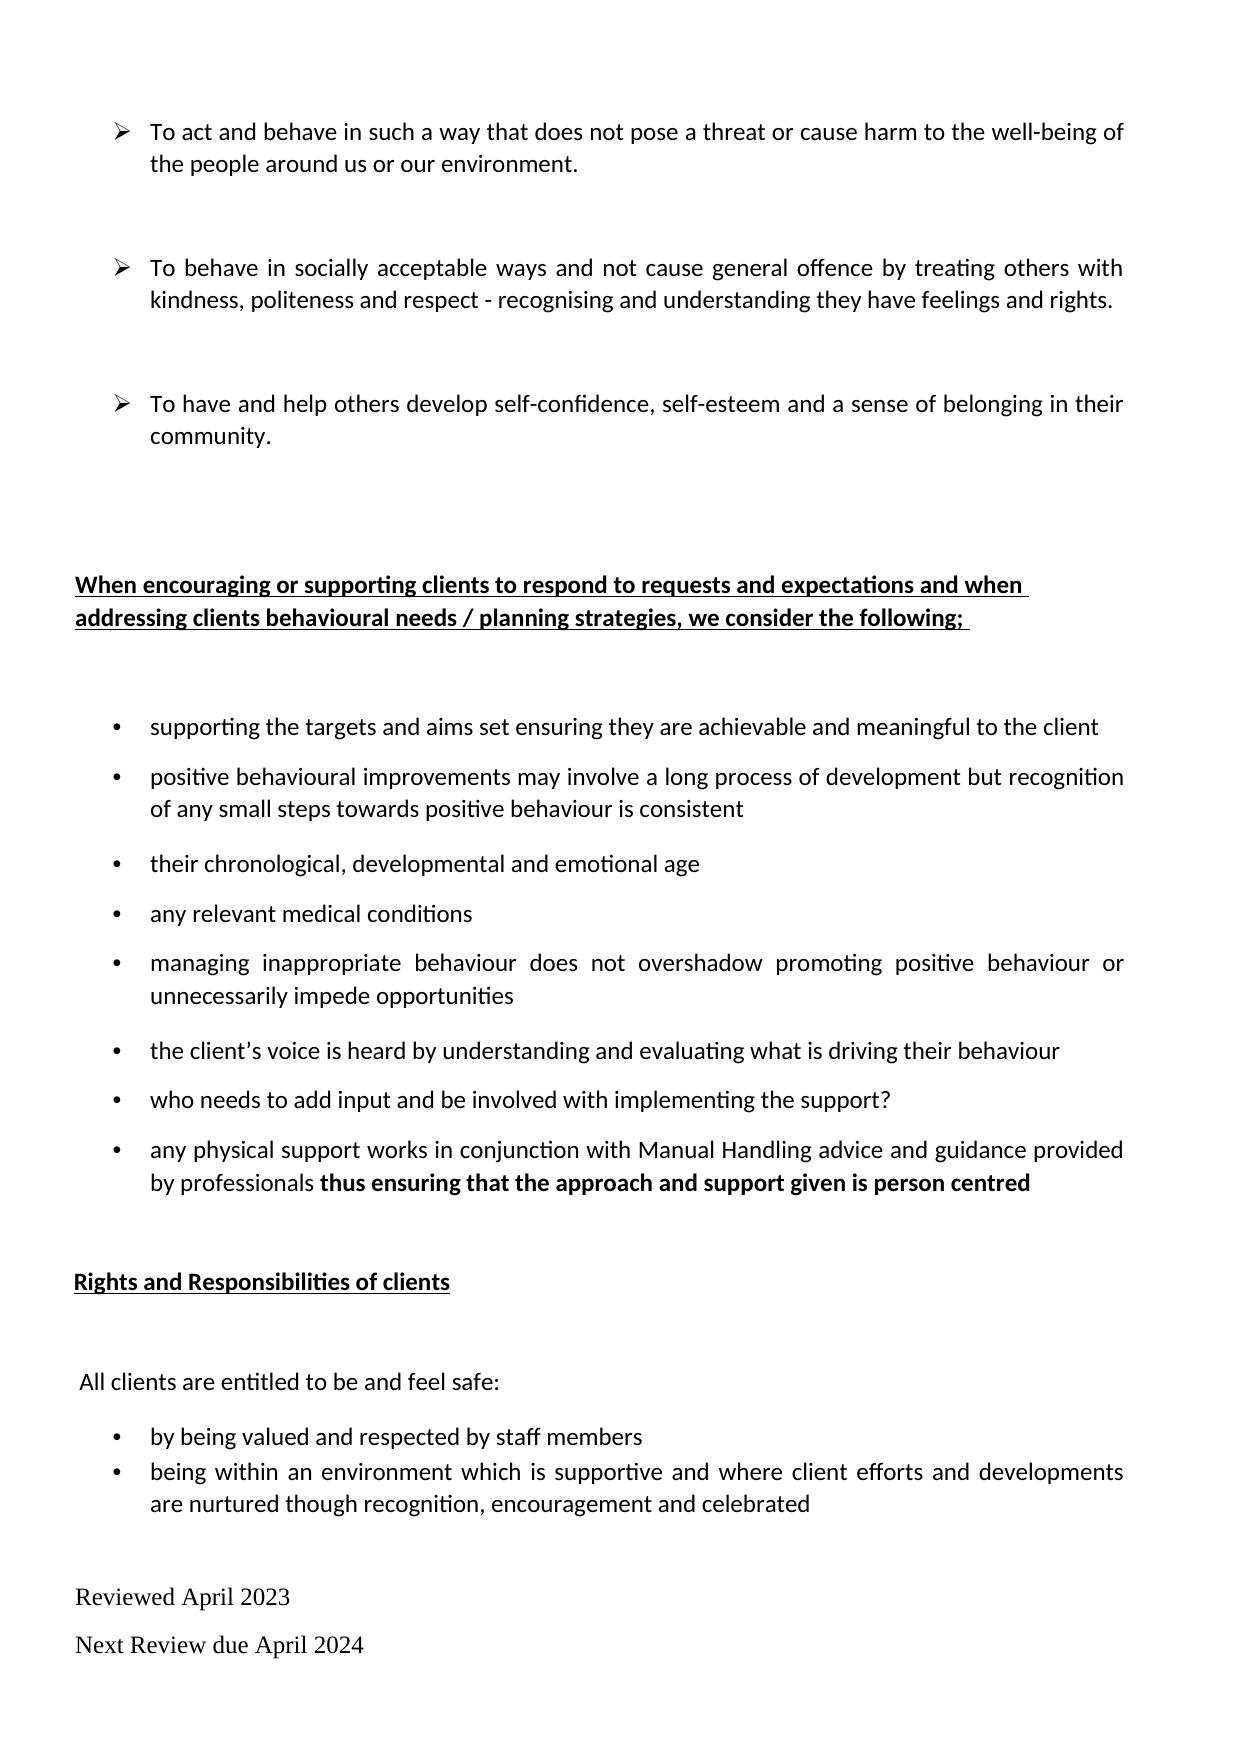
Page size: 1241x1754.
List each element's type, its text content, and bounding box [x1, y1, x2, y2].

list positive behavioural improvements may involve a long process of development but recognition of any small steps towards positive behaviour is consistent [112, 761, 1126, 824]
list any relevant medical conditions [112, 898, 1126, 928]
text When encouraging or supporting clients to respond to requests and expectations and when addressing clients behavioural needs / planning strategies, we consider the following; [75, 570, 1126, 633]
list the client’s voice is heard by understanding and evaluating what is driving their behaviour [112, 1035, 1126, 1065]
list who needs to add input and be involved with implementing the support? [112, 1085, 1126, 1115]
subtitle Rights and Responsibilities of clients [73, 1267, 1126, 1297]
list To behave in socially acceptable ways and not cause general offence by treating others with kindness, politeness and respect - recognising and understanding they have feelings and rights. [112, 252, 1126, 315]
list their chronological, developmental and emotional age [112, 848, 1126, 878]
list being within an environment which is supportive and where client efforts and developments are nurtured though recognition, encouragement and celebrated [112, 1456, 1126, 1519]
list managing inappropriate behaviour does not overshadow promoting positive behaviour or unnecessarily impede opportunities [112, 948, 1126, 1011]
list supporting the targets and aims set ensuring they are achievable and meaningful to the client [112, 711, 1126, 741]
list To act and behave in such a way that does not pose a threat or cause harm to the well-being of the people around us or our environment. [112, 116, 1126, 179]
list by being valued and respected by staff members [112, 1421, 1126, 1451]
text All clients are entitled to be and feel safe: [73, 1366, 1126, 1397]
list any physical support works in conjunction with Manual Handling advice and guidance provided by professionals thus ensuring that the approach and support given is person centred [112, 1134, 1126, 1198]
list To have and help others develop self-confidence, self-esteem and a sense of belonging in their community. [112, 388, 1126, 451]
